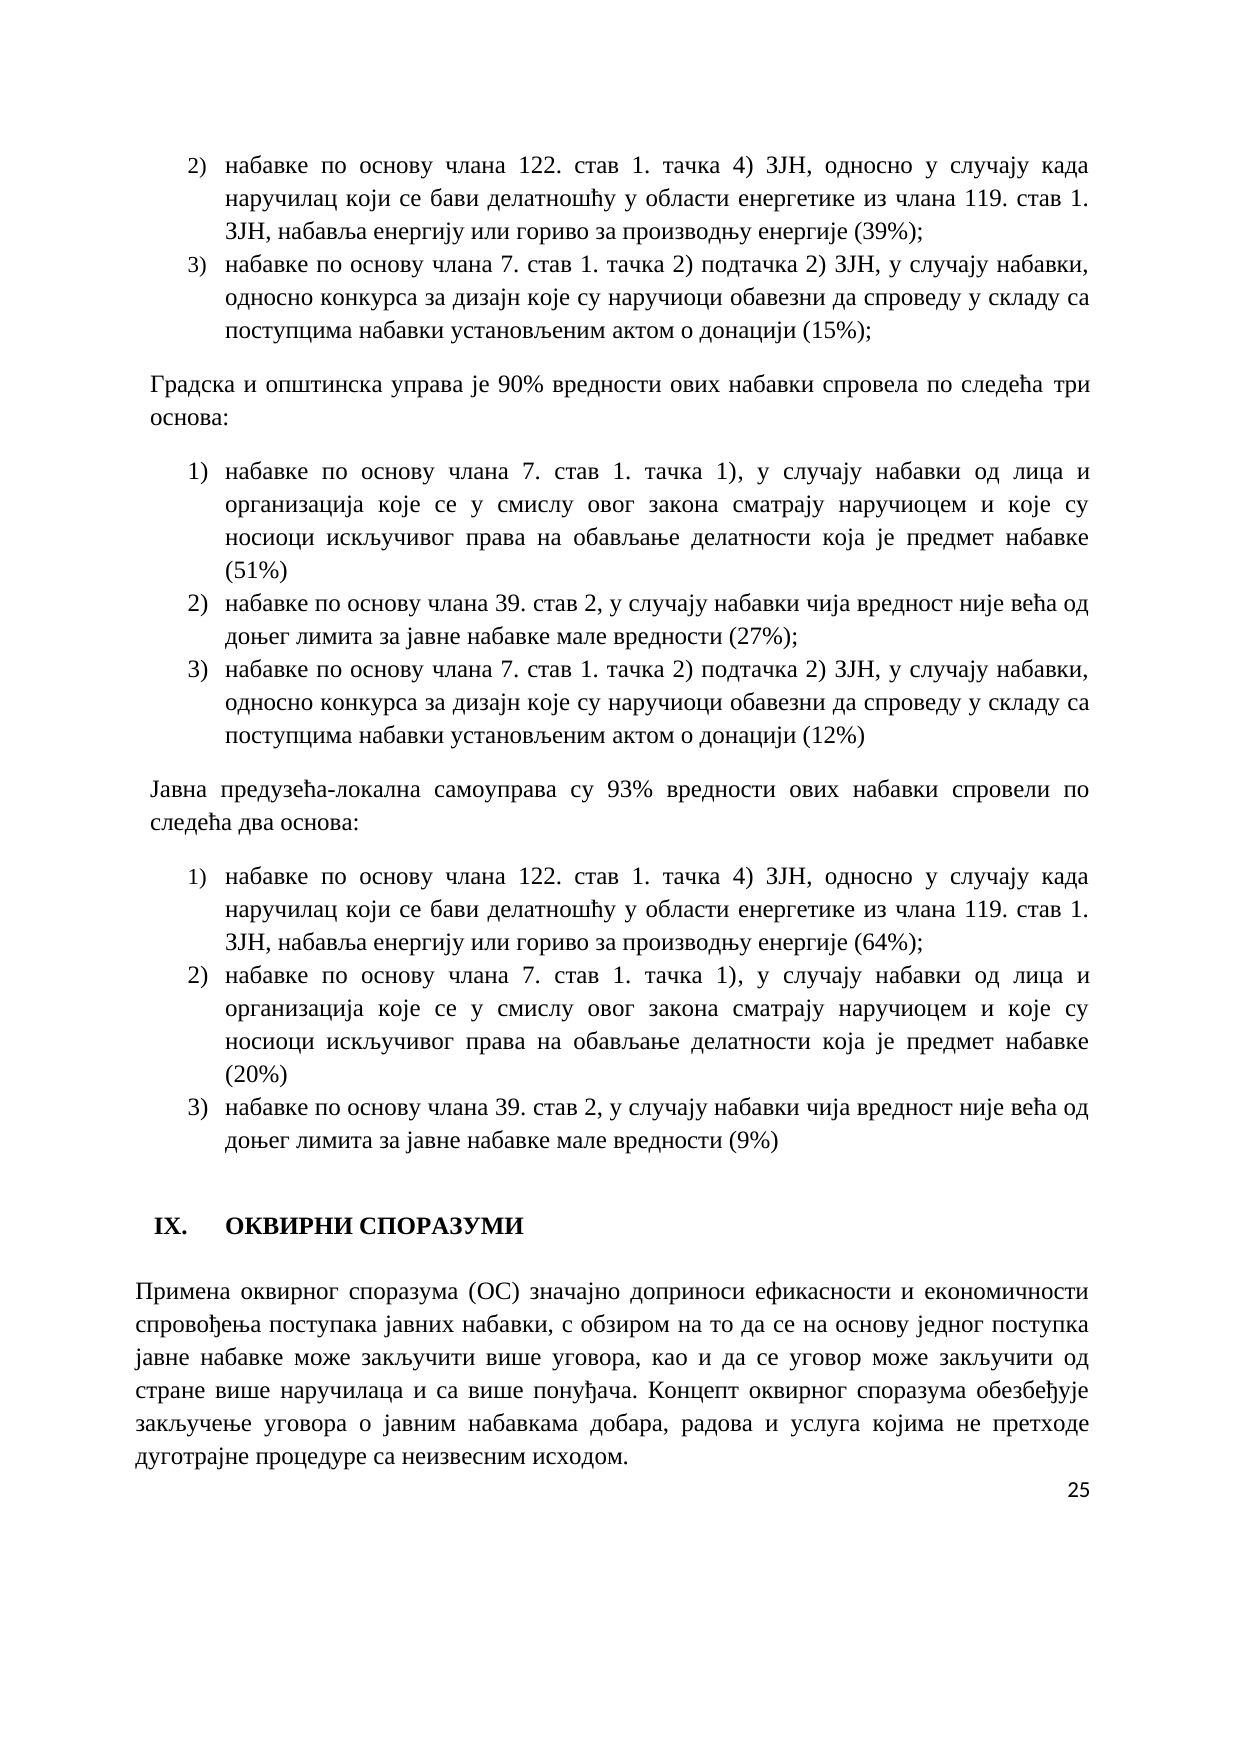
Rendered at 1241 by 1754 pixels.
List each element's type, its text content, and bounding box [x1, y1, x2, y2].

list набавке по основу члана 39. став 2, у случају набавки чија вредност није већа од доњег лимита за јавне набавке мале вредности (9%) [187, 1092, 1090, 1154]
text Јавна предузећа-локална самоуправа су 93% вредности ових набавки спровели по следећа два основа: [150, 774, 1090, 836]
list набавке по основу члана 7. став 1. тачка 2) подтачка 2) ЗЈН, у случају набавки, односно конкурса за дизајн које су наручиоци обавезни да спроведу у складу са поступцима набавки установљеним актом о донацији (15%); [187, 249, 1090, 344]
list набавке по основу члана 122. став 1. тачка 4) ЗЈН, односно у случају када наручилац који се бави делатношћу у области енергетике из члана 119. став 1. ЗЈН, набавља енергију или гориво за производњу енергије (64%); [187, 861, 1090, 956]
list ОКВИРНИ СПОРАЗУМИ [187, 1211, 1090, 1240]
text Градска и општинска управа је 90% вредности ових набавки спровела по следећа три основа: [150, 369, 1090, 431]
list набавке по основу члана 122. став 1. тачка 4) ЗЈН, односно у случају када наручилац који се бави делатношћу у области енергетике из члана 119. став 1. ЗЈН, набавља енергију или гориво за производњу енергије (39%); [187, 150, 1090, 245]
list набавке по основу члана 7. став 1. тачка 1), у случају набавки од лица и организација које се у смислу овог закона сматрају наручиоцем и које су носиоци искључивог права на обављање делатности која је предмет набавке (51%) [187, 456, 1090, 584]
list набавке по основу члана 7. став 1. тачка 1), у случају набавки од лица и организација које се у смислу овог закона сматрају наручиоцем и које су носиоци искључивог права на обављање делатности која је предмет набавке (20%) [187, 960, 1090, 1088]
text Примена оквирног споразума (ОС) значајно доприноси ефикасности и економичности спровођења поступака јавних набавки, с обзиром на то да се на основу једног поступка јавне набавке може закључити више уговора, као и да се уговор може закључити од стране више наручилаца и са више понуђача. Концепт оквирног споразума обезбеђује закључење уговора о јавним набавкама добара, радова и услуга којима не претходе дуготрајне процедуре са неизвесним исходом. [135, 1276, 1090, 1470]
list набавке по основу члана 39. став 2, у случају набавки чија вредност није већа од доњег лимита за јавне набавке мале вредности (27%); [187, 588, 1090, 650]
list набавке по основу члана 7. став 1. тачка 2) подтачка 2) ЗЈН, у случају набавки, односно конкурса за дизајн које су наручиоци обавезни да спроведу у складу са поступцима набавки установљеним актом о донацији (12%) [187, 654, 1090, 749]
